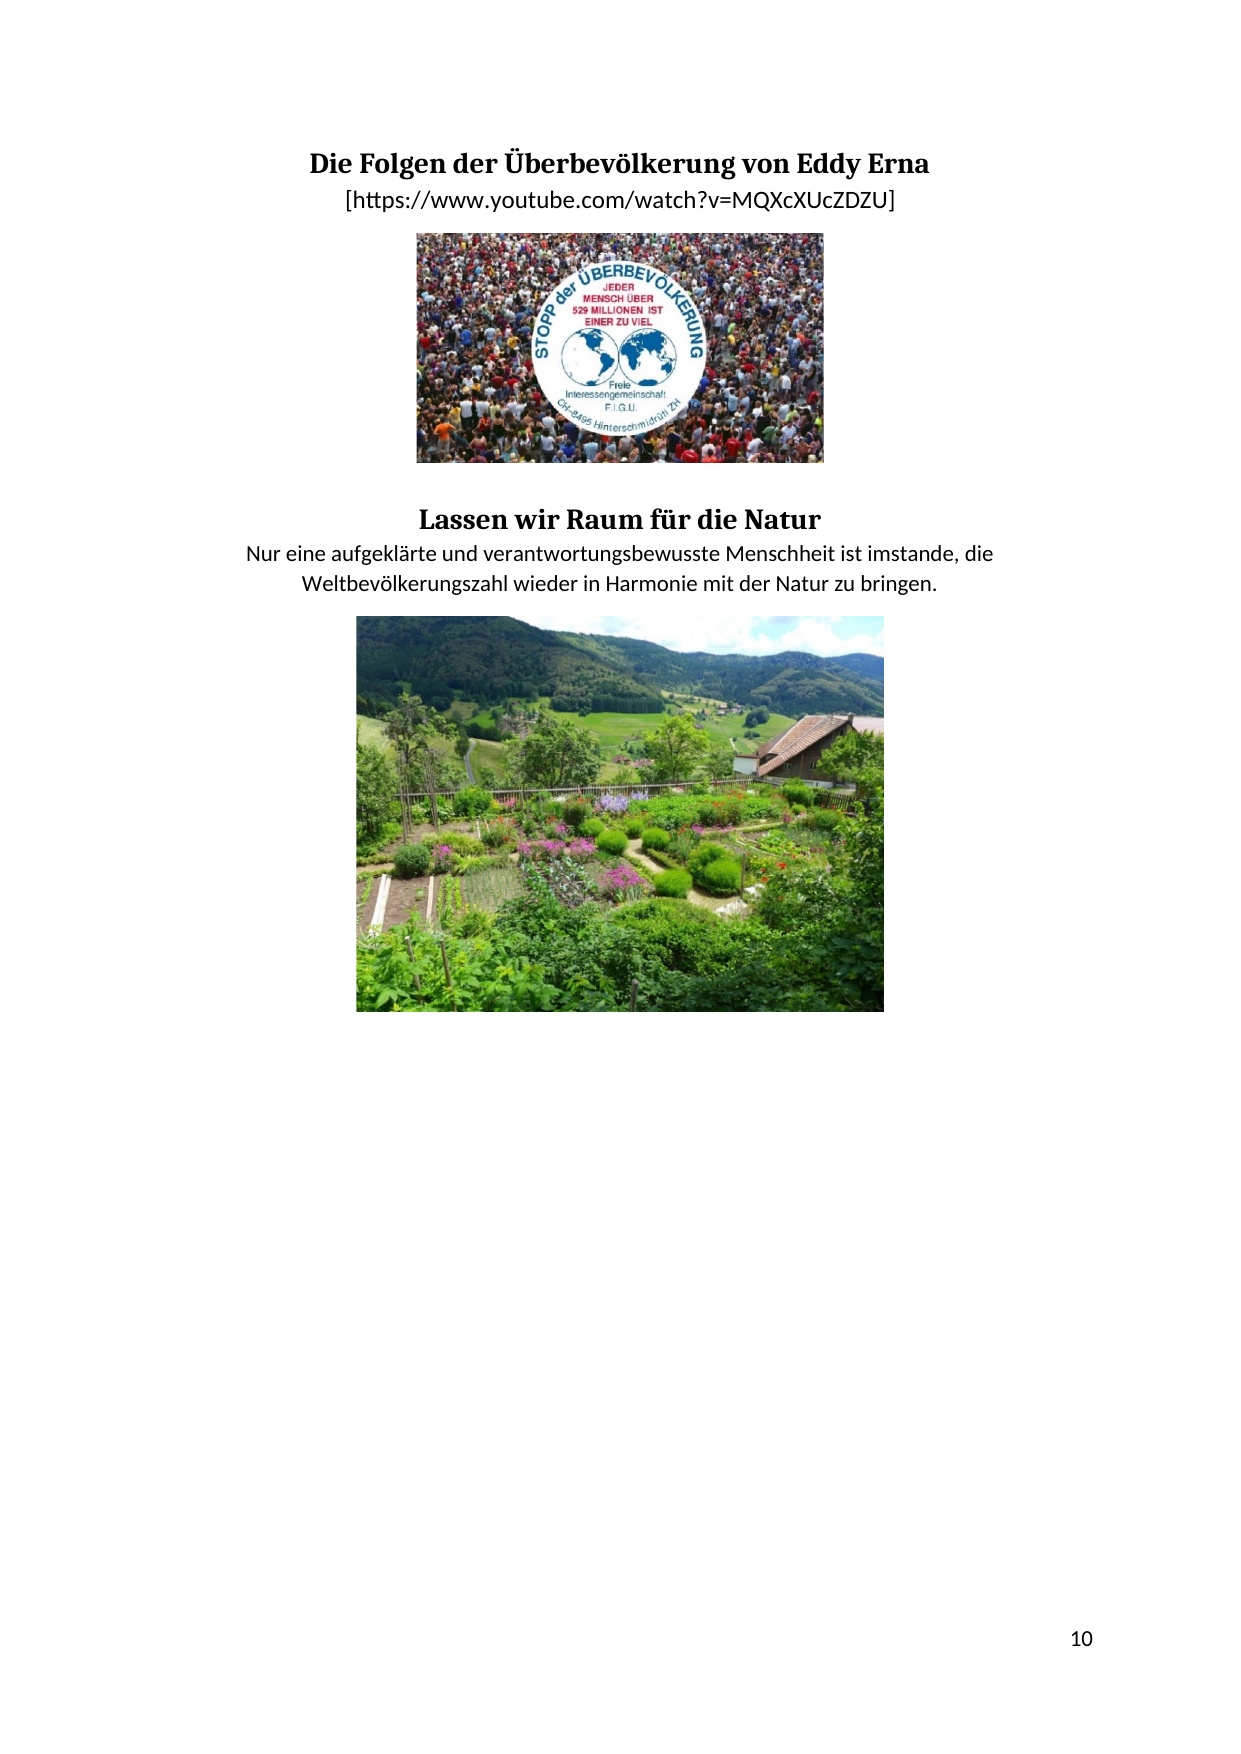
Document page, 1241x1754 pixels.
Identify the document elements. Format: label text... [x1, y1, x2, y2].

text Nur eine aufgeklärte und verantwortungsbewusste Menschheit ist imstande, die Weltbevölkerungszahl wieder in Harmonie mit der Natur zu bringen. [148, 539, 1093, 597]
picture [356, 616, 884, 1012]
text Lassen wir Raum für die Natur [148, 503, 1093, 536]
picture [416, 233, 824, 463]
text [https://www.youtube.com/watch?v=MQXcXUcZDZU] [148, 184, 1093, 214]
text Die Folgen der Überbevölkerung von Eddy Erna [148, 148, 1093, 181]
